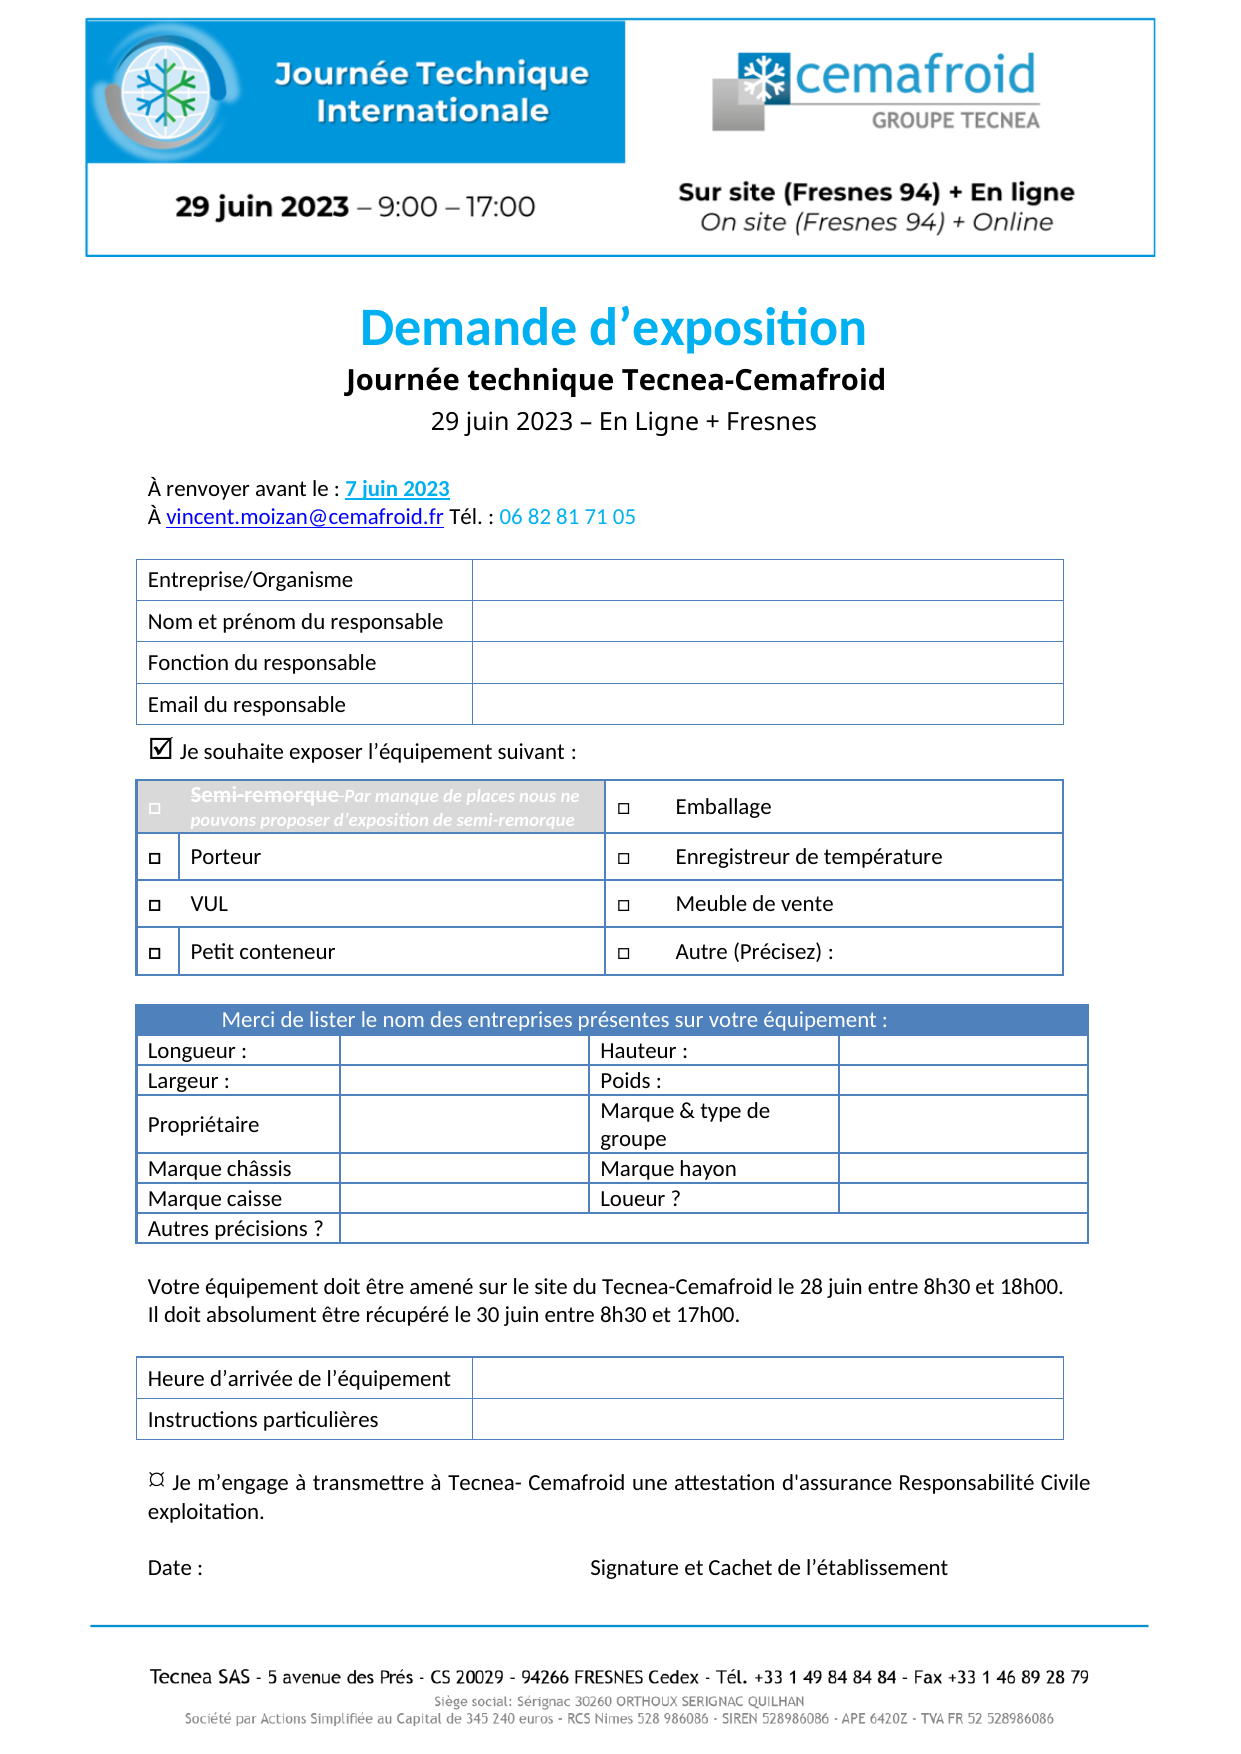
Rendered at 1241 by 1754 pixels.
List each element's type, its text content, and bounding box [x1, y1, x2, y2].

picture [531, 104, 548, 121]
picture [88, 21, 1153, 254]
table_cell Autre (Précisez) : [664, 928, 1062, 973]
table_cell [840, 1184, 1087, 1212]
table_cell Porteur [180, 834, 604, 879]
picture [337, 67, 347, 84]
table_header Emballage [664, 781, 1062, 832]
table_cell Marque hayon [590, 1154, 838, 1182]
table_cell [840, 1154, 1087, 1182]
table_cell [473, 684, 1063, 724]
table_cell [473, 642, 1063, 682]
picture [481, 105, 499, 121]
table_cell Marque châssis [138, 1154, 339, 1182]
picture [476, 61, 494, 84]
picture [528, 67, 546, 90]
picture [436, 101, 448, 121]
table_cell Autres précisions ? [138, 1214, 339, 1242]
table_cell [341, 1214, 1087, 1242]
table_header [473, 560, 1063, 600]
table_cell [473, 601, 1063, 641]
table_cell Largeur : [138, 1066, 339, 1094]
table_cell □ [606, 834, 664, 879]
text Il doit absolument être récupéré le 30 juin entre 8h30 et 17h00. [148, 1300, 1093, 1328]
table_cell Meuble de vente [664, 881, 1062, 926]
table_cell [341, 1066, 588, 1094]
text Demande d’exposition Journée technique Tecnea-Cemafroid 29 juin 2023 – En Ligne + Fresnes [148, 293, 1093, 439]
table_cell Instructions particulières [137, 1399, 472, 1439]
table_cell Poids : [590, 1066, 838, 1094]
picture [502, 105, 518, 121]
text Votre équipement doit être amené sur le site du Tecnea-Cemafroid le 28 juin entre 8h30 et 18h00. [148, 1272, 1093, 1300]
table_cell Email du responsable [137, 684, 472, 724]
text Date : Signature et Cachet de l’établissement [148, 1553, 1093, 1581]
picture [460, 105, 478, 121]
table_cell [840, 1036, 1087, 1064]
picture [17, 1601, 1220, 1750]
table_cell Longueur : [138, 1036, 339, 1064]
picture [522, 98, 527, 121]
picture [319, 100, 324, 122]
picture [571, 67, 588, 84]
table_cell [341, 1184, 588, 1212]
picture [84, 15, 1156, 257]
table_cell [840, 1096, 1087, 1152]
table_cell Petit conteneur [180, 928, 604, 973]
table_cell Hauteur : [590, 1036, 838, 1064]
table_cell Fonction du responsable [137, 642, 472, 682]
table_cell [473, 1399, 1063, 1439]
picture [276, 63, 290, 85]
table_cell Marque caisse [138, 1184, 339, 1212]
table_cell Enregistreur de température [664, 834, 1062, 879]
table_header □ [606, 781, 664, 832]
table_cell VUL [179, 881, 604, 926]
table_cell □ [138, 834, 178, 879]
table_header □ [138, 781, 179, 832]
table_header Entreprise/Organisme [137, 560, 472, 600]
picture [363, 105, 380, 122]
table_cell □ [606, 928, 664, 973]
picture [519, 60, 524, 84]
text À renvoyer avant le : 7 juin 2023 [148, 474, 1093, 502]
table_cell [840, 1066, 1087, 1094]
table_cell [341, 1036, 588, 1064]
table_cell Nom et prénom du responsable [137, 601, 472, 641]
table_header [473, 1358, 1063, 1398]
picture [451, 105, 456, 121]
table_header Semi-remorque Par manque de places nous ne pouvons proposer d’exposition de semi-remorque [179, 781, 604, 832]
table_header Heure d’arrivée de l’équipement [137, 1358, 472, 1398]
picture [498, 67, 515, 84]
table_cell [341, 1154, 588, 1182]
text Je souhaite exposer l’équipement suivant : [148, 737, 1093, 766]
picture [371, 61, 388, 84]
text À vincent.moizan@cemafroid.fr Tél. : 06 82 81 71 05 [148, 502, 1093, 530]
table_header Merci de lister le nom des entreprises présentes sur votre équipement : [138, 1006, 1087, 1034]
picture [316, 67, 332, 85]
picture [329, 105, 346, 122]
table_cell [341, 1096, 588, 1152]
table_cell □ [606, 881, 664, 926]
picture [391, 67, 408, 84]
text Je m’engage à transmettre à Tecnea- Cemafroid une attestation d'assurance Responsabilité Civile exploitation. [148, 1468, 1093, 1525]
picture [397, 105, 414, 121]
table_cell Marque & type de groupe [590, 1096, 838, 1152]
table_cell □ [138, 881, 179, 926]
table_cell Loueur ? [590, 1184, 838, 1212]
picture [418, 105, 433, 122]
picture [437, 67, 473, 84]
table_cell Propriétaire [138, 1096, 339, 1152]
picture [416, 62, 435, 84]
picture [550, 67, 567, 84]
picture [293, 67, 312, 85]
picture [350, 67, 367, 84]
table_cell □ [138, 928, 178, 973]
picture [348, 101, 360, 122]
picture [384, 105, 394, 122]
